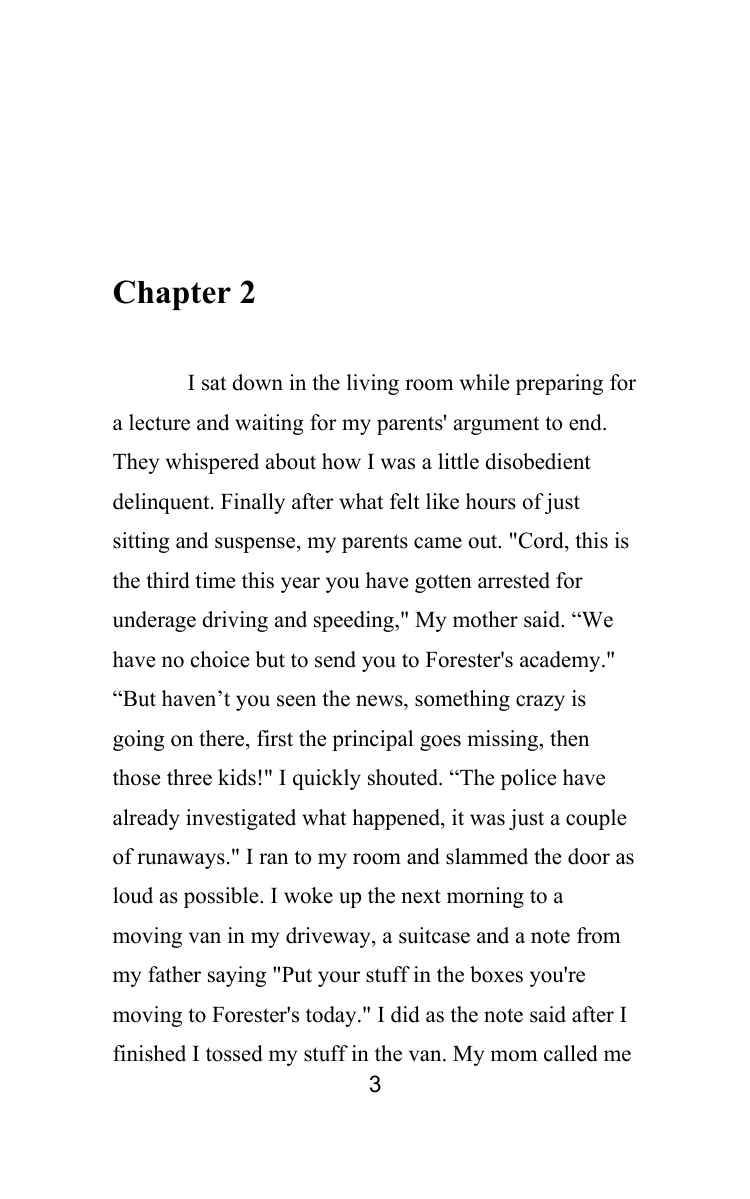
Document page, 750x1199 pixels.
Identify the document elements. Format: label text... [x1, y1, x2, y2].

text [112, 369, 637, 1067]
text Chapter 2 [112, 272, 637, 311]
